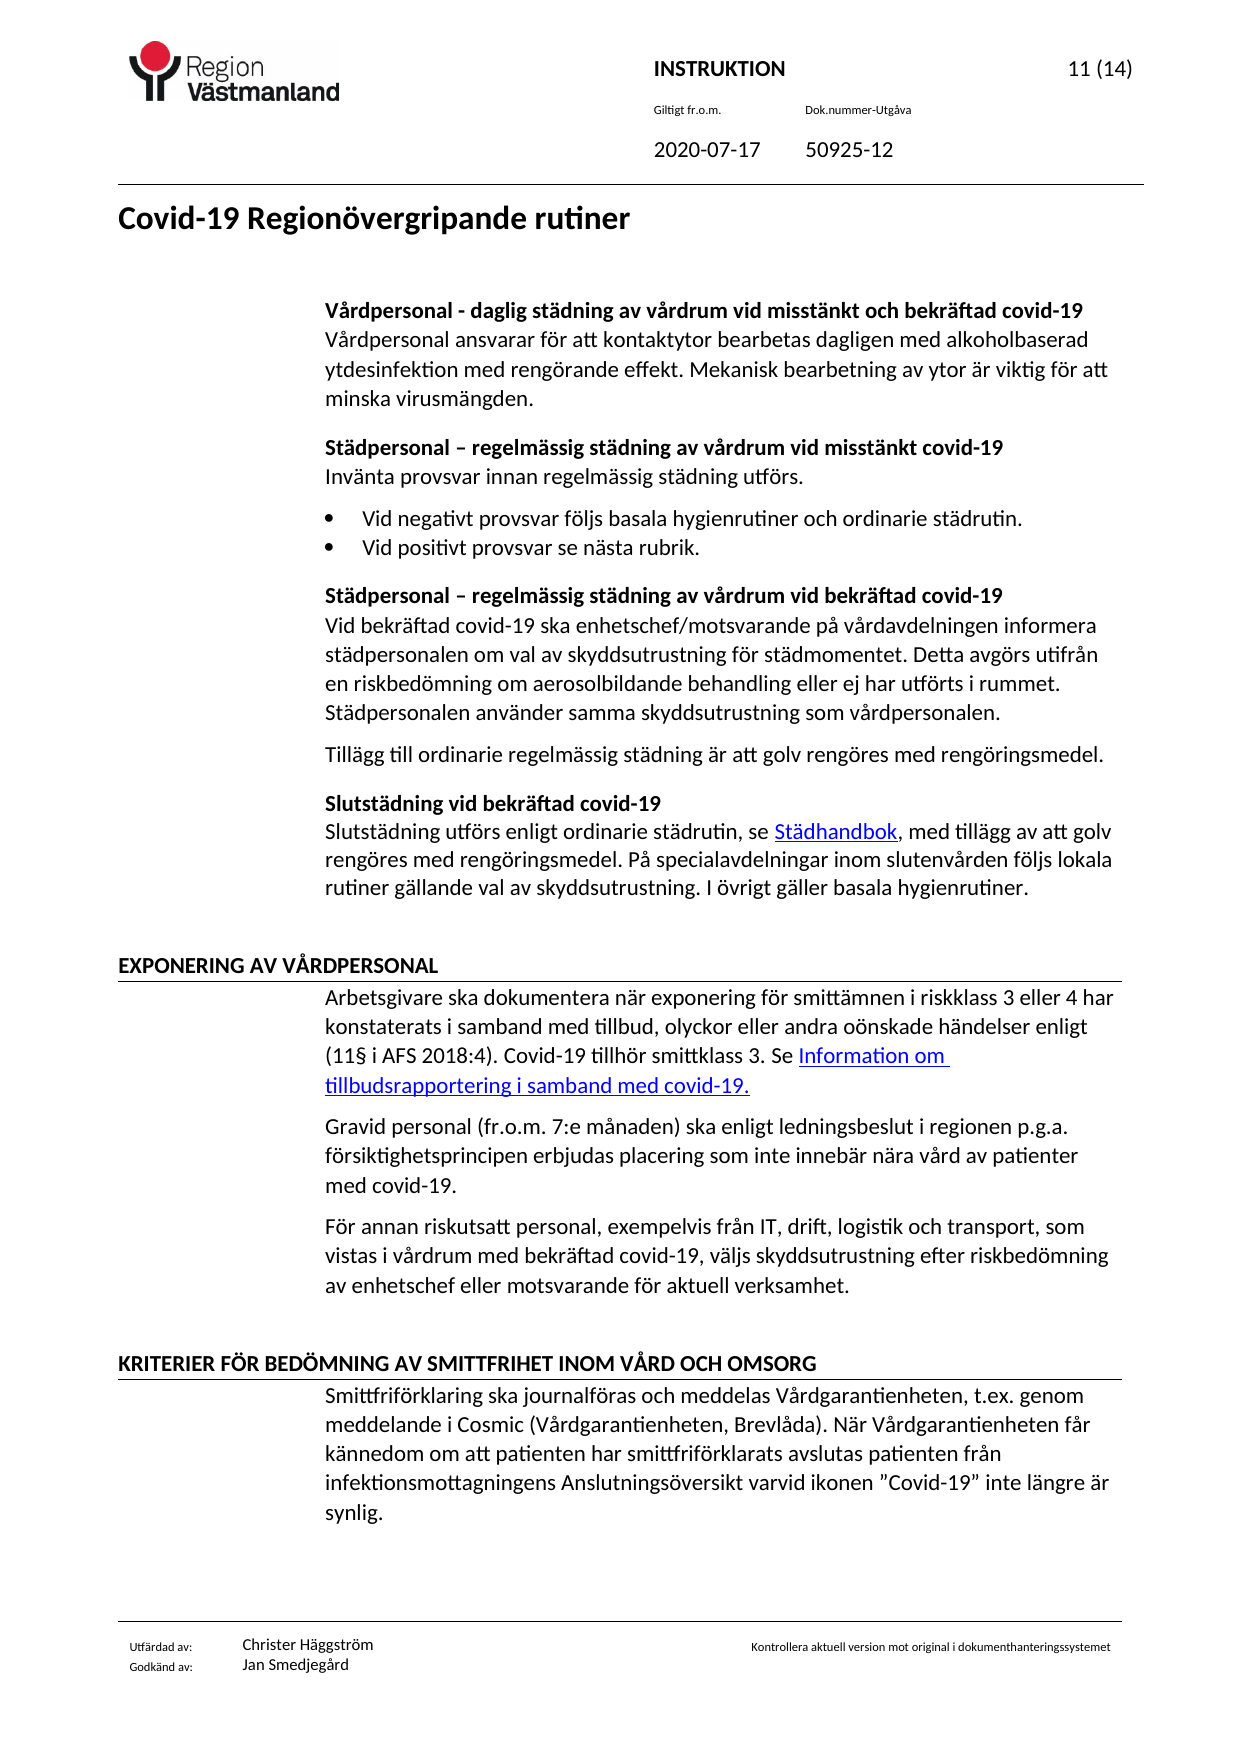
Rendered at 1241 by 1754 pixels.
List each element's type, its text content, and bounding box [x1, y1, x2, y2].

picture [129, 41, 339, 101]
text Smittfriförklaring ska journalföras och meddelas Vårdgarantienheten, t.ex. genom meddelande i Cosmic (Vårdgarantienheten, Brevlåda). När Vårdgarantienheten får kännedom om att patienten har smittfriförklarats avslutas patienten från infektionsmottagningens Anslutningsöversikt varvid ikonen ”Covid-19” inte längre är synlig. [325, 1380, 1122, 1526]
text Invänta provsvar innan regelmässig städning utförs. [325, 461, 1122, 490]
subtitle Städpersonal – regelmässig städning av vårdrum vid bekräftad covid-19 [325, 582, 1122, 610]
subtitle exponering av Vårdpersonal [118, 951, 1122, 981]
list Vid negativt provsvar följs basala hygienrutiner och ordinarie städrutin. [325, 502, 1122, 532]
text Gravid personal (fr.o.m. 7:e månaden) ska enligt ledningsbeslut i regionen p.g.a. försiktighetsprincipen erbjudas placering som inte innebär nära vård av patienter med covid-19. [325, 1111, 1122, 1199]
text För annan riskutsatt personal, exempelvis från IT, drift, logistik och transport, som vistas i vårdrum med bekräftad covid-19, väljs skyddsutrustning efter riskbedömning av enhetschef eller motsvarande för aktuell verksamhet. [325, 1211, 1122, 1299]
text Tillägg till ordinarie regelmässig städning är att golv rengöres med rengöringsmedel. [325, 739, 1122, 768]
subtitle Städpersonal – regelmässig städning av vårdrum vid misstänkt covid-19 [325, 433, 1122, 461]
list Vid positivt provsvar se nästa rubrik. [325, 532, 1122, 561]
subtitle Slutstädning vid bekräftad covid-19 [325, 789, 1122, 817]
text Vid bekräftad covid-19 ska enhetschef/motsvarande på vårdavdelningen informera städpersonalen om val av skyddsutrustning för städmomentet. Detta avgörs utifrån en riskbedömning om aerosolbildande behandling eller ej har utförts i rummet. Städpersonalen använder samma skyddsutrustning som vårdpersonalen. [325, 610, 1122, 726]
subtitle Kriterier för bedömning av smittfrihet inom vård och omsorg [118, 1349, 1122, 1379]
text Slutstädning utförs enligt ordinarie städrutin, se Städhandbok, med tillägg av att golv rengöres med rengöringsmedel. På specialavdelningar inom slutenvården följs lokala rutiner gällande val av skyddsutrustning. I övrigt gäller basala hygienrutiner. [325, 817, 1122, 901]
text Vårdpersonal - daglig städning av vårdrum vid misstänkt och bekräftad covid-19 Vårdpersonal ansvarar för att kontaktytor bearbetas dagligen med alkoholbaserad ytdesinfektion med rengörande effekt. Mekanisk bearbetning av ytor är viktig för att minska virusmängden. [325, 295, 1122, 412]
text Arbetsgivare ska dokumentera när exponering för smittämnen i riskklass 3 eller 4 har konstaterats i samband med tillbud, olyckor eller andra oönskade händelser enligt (11§ i AFS 2018:4). Covid-19 tillhör smittklass 3. Se Information om tillbudsrapportering i samband med covid-19. [325, 982, 1122, 1099]
